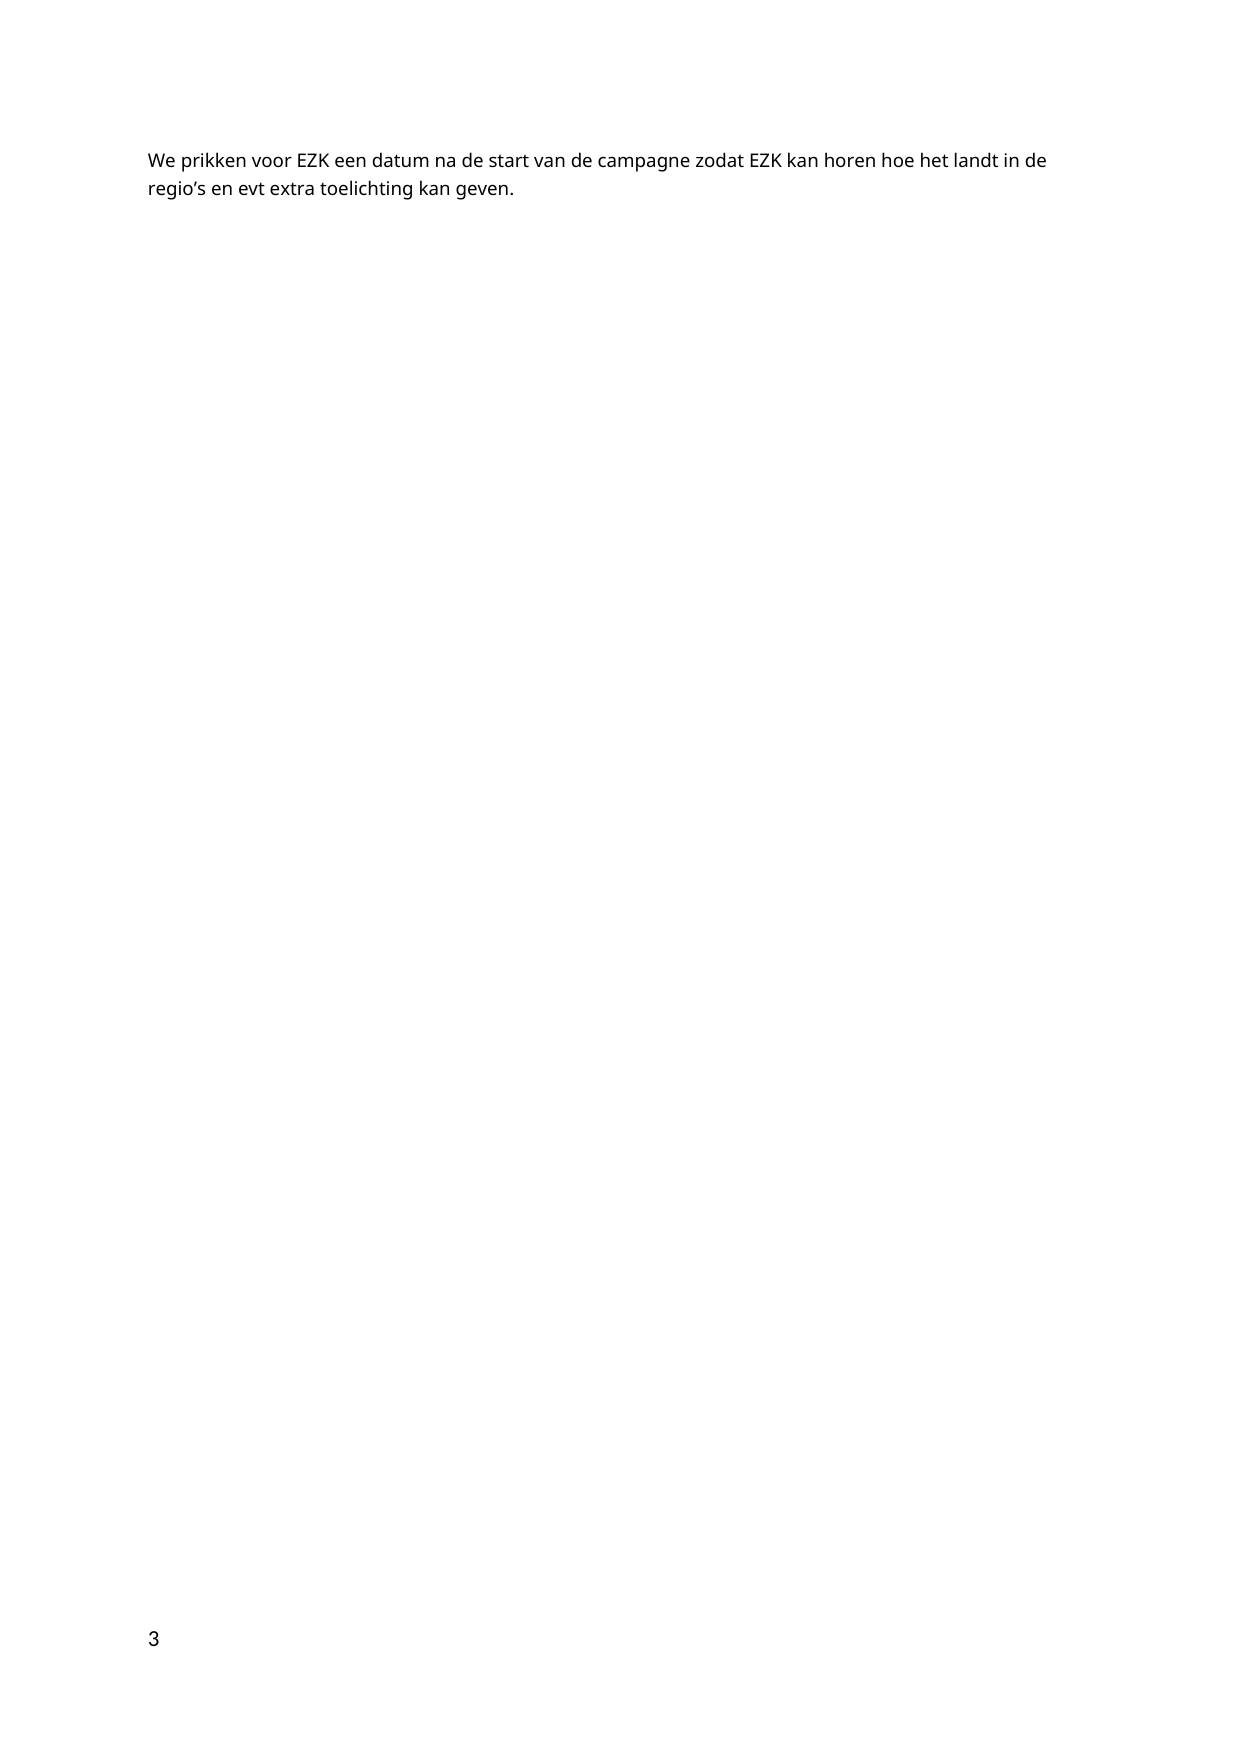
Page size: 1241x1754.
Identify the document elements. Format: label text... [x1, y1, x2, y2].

text We prikken voor EZK een datum na de start van de campagne zodat EZK kan horen hoe het landt in de regio’s en evt extra toelichting kan geven. [148, 148, 1093, 201]
